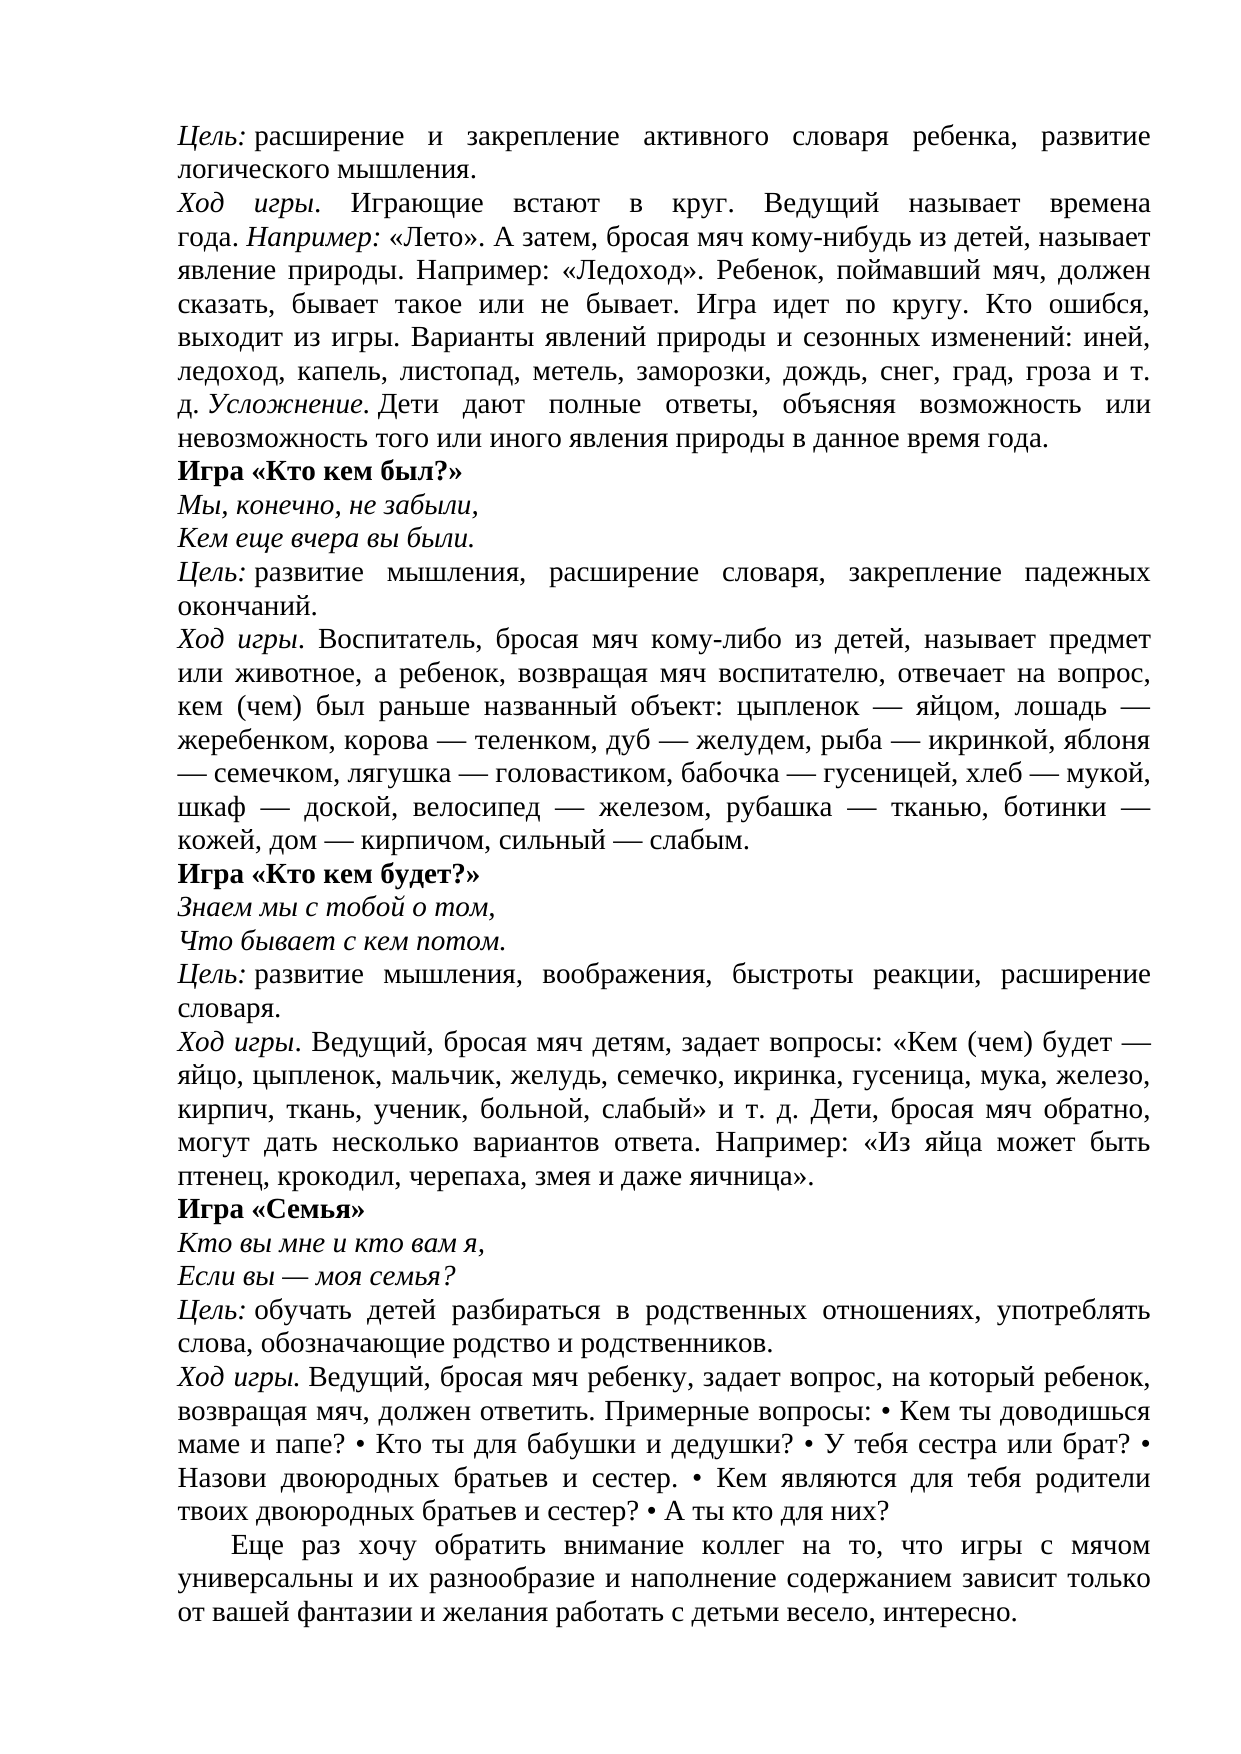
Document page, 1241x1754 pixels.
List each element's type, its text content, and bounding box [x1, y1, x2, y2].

text Цель: развитие мышления, расширение словаря, закрепление падежных окончаний. [177, 554, 1152, 621]
text Цель: расширение и закрепление активного словаря ребенка, развитие логического мышления. [177, 118, 1152, 185]
text Игра «Кто кем был?» [177, 453, 1152, 487]
text Игра «Кто кем будет?» [177, 856, 1152, 889]
text Ход игры. Ведущий, бросая мяч детям, задает вопросы: «Кем (чем) будет — яйцо, цыпленок, мальчик, желудь, семечко, икринка, гусеница, мука, железо, кирпич, ткань, ученик, больной, слабый» и т. д. Дети, бросая мяч обратно, могут дать несколько вариантов ответа. Например: «Из яйца может быть птенец, крокодил, черепаха, змея и даже яичница». [177, 1024, 1152, 1191]
text Цель: обучать детей разбираться в родственных отношениях, употреблять слова, обозначающие родство и родственников. [177, 1292, 1152, 1359]
text Мы, конечно, не забыли, [177, 487, 1152, 521]
text Ход игры. Воспитатель, бросая мяч кому-либо из детей, называет предмет или животное, а ребенок, возвращая мяч воспитателю, отвечает на вопрос, кем (чем) был раньше названный объект: цыпленок — яйцом, лошадь — жеребенком, корова — теленком, дуб — желудем, рыба — икринкой, яблоня — семечком, лягушка — головастиком, бабочка — гусеницей, хлеб — мукой, шкаф — доской, велосипед — железом, рубашка — тканью, ботинки — кожей, дом — кирпичом, сильный — слабым. [177, 621, 1152, 856]
text Кем еще вчера вы были. [177, 521, 1152, 554]
text Цель: развитие мышления, воображения, быстроты реакции, расширение словаря. [177, 957, 1152, 1024]
text Кто вы мне и кто вам я, [177, 1225, 1152, 1258]
text Если вы — моя семья? [177, 1258, 1152, 1292]
text Игра «Семья» [177, 1191, 1152, 1225]
text Что бывает с кем потом. [177, 923, 1152, 957]
text Ход игры. Играющие встают в круг. Ведущий называет времена года. Например: «Лето». А затем, бросая мяч кому-нибудь из детей, называет явление природы. Например: «Ледоход». Ребенок, поймавший мяч, должен сказать, бывает такое или не бывает. Игра идет по кругу. Кто ошибся, выходит из игры. Варианты явлений природы и сезонных изменений: иней, ледоход, капель, листопад, метель, заморозки, дождь, снег, град, гроза и т. д. Усложнение. Дети дают полные ответы, объясняя возможность или невозможность того или иного явления природы в данное время года. [177, 185, 1152, 453]
text Ход игры. Ведущий, бросая мяч ребенку, задает вопрос, на который ребенок, возвращая мяч, должен ответить. Примерные вопросы: • Кем ты доводишься маме и папе? • Кто ты для бабушки и дедушки? • У тебя сестра или брат? • Назови двоюродных братьев и сестер. • Кем являются для тебя родители твоих двоюродных братьев и сестер? • А ты кто для них? [177, 1359, 1152, 1527]
text Знаем мы с тобой о том, [177, 889, 1152, 923]
text Еще раз хочу обратить внимание коллег на то, что игры с мячом универсальны и их разнообразие и наполнение содержанием зависит только от вашей фантазии и желания работать с детьми весело, интересно. [177, 1527, 1152, 1627]
